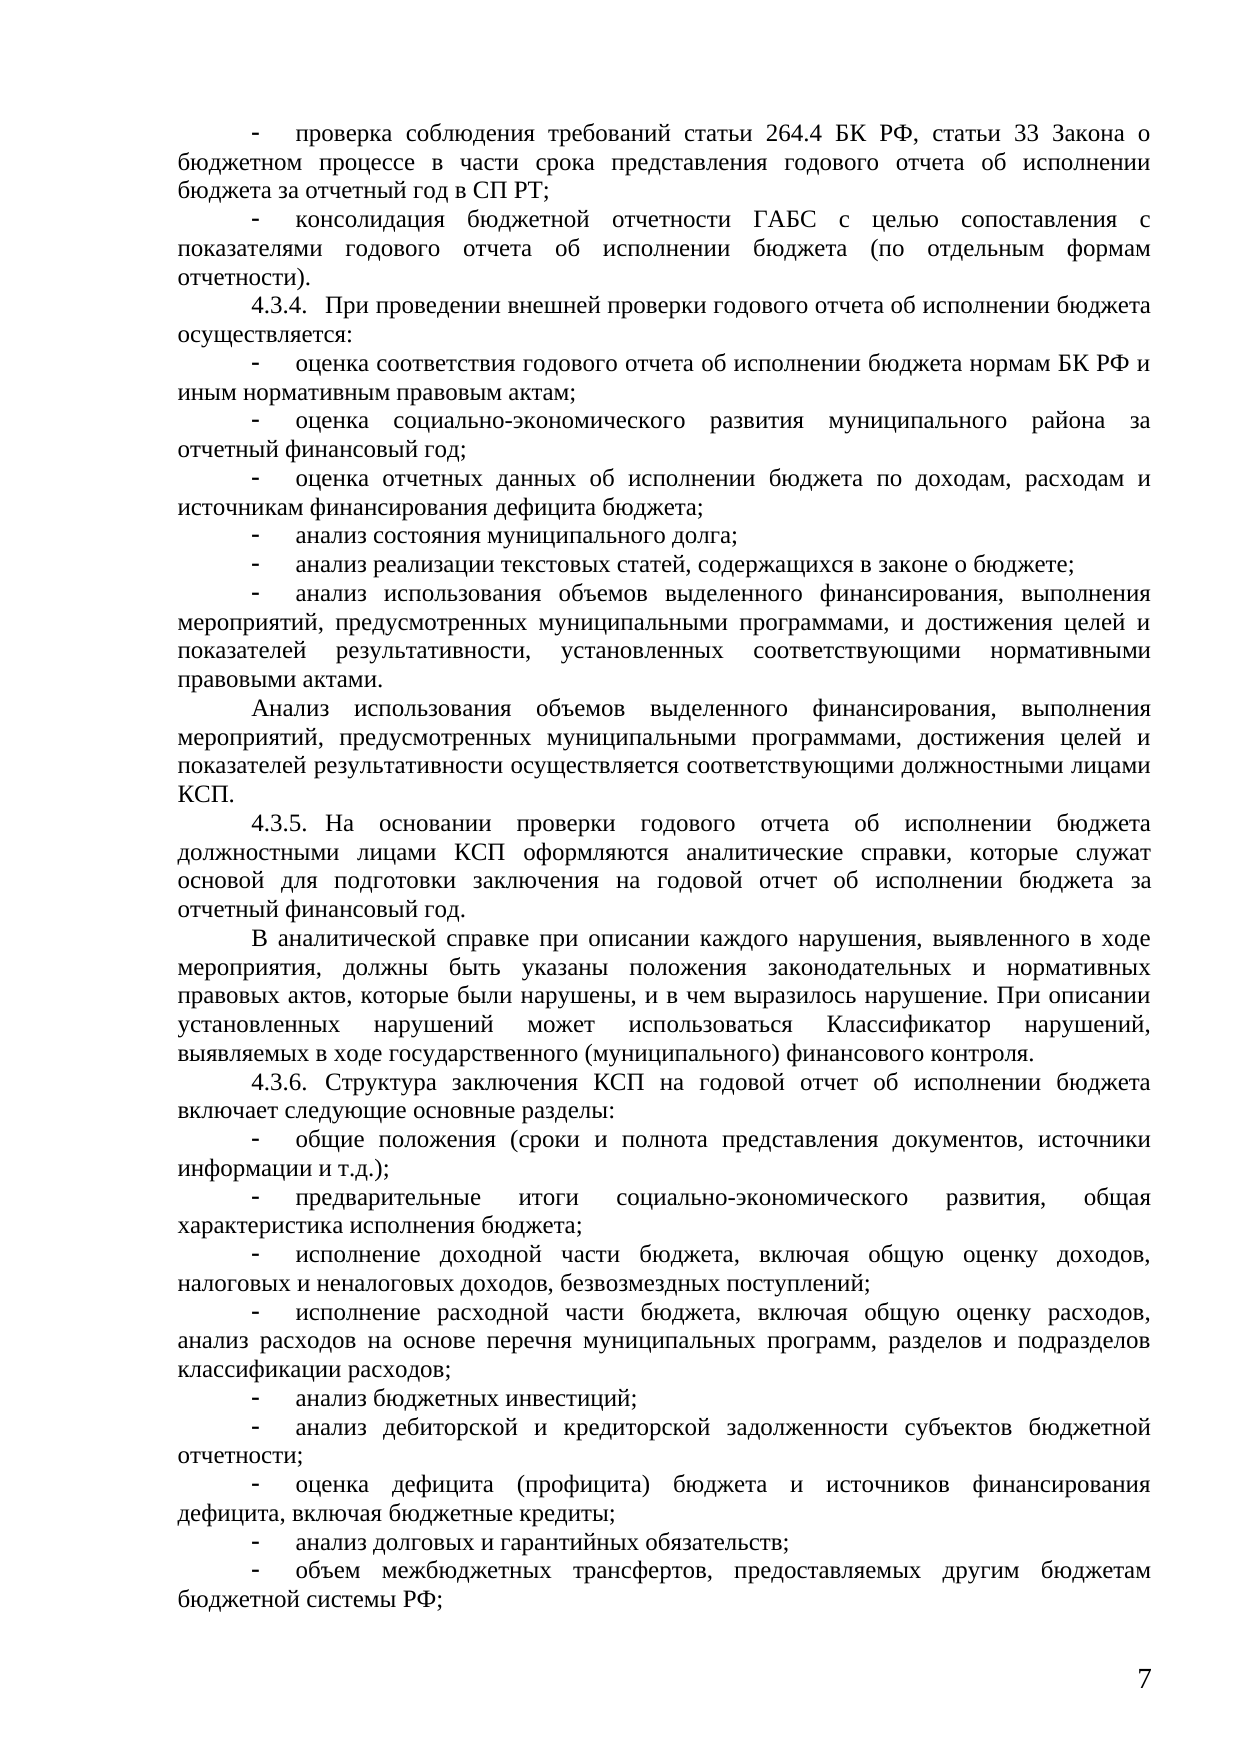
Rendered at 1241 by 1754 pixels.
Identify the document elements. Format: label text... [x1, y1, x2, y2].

list анализ реализации текстовых статей, содержащихся в законе о бюджете; [177, 549, 1152, 578]
list Структура заключения КСП на годовой отчет об исполнении бюджета включает следующие основные разделы: [177, 1067, 1152, 1124]
list оценка социально-экономического развития муниципального района за отчетный финансовый год; [177, 406, 1152, 463]
list общие положения (сроки и полнота представления документов, источники информации и т.д.); [177, 1124, 1152, 1182]
list анализ дебиторской и кредиторской задолженности субъектов бюджетной отчетности; [177, 1412, 1152, 1469]
list На основании проверки годового отчета об исполнении бюджета должностными лицами КСП оформляются аналитические справки, которые служат основой для подготовки заключения на годовой отчет об исполнении бюджета за отчетный финансовый год. [177, 808, 1152, 923]
list оценка соответствия годового отчета об исполнении бюджета нормам БК РФ и иным нормативным правовым актам; [177, 348, 1152, 406]
list анализ использования объемов выделенного финансирования, выполнения мероприятий, предусмотренных муниципальными программами, и достижения целей и показателей результативности, установленных соответствующими нормативными правовыми актами. [177, 578, 1152, 693]
list оценка дефицита (профицита) бюджета и источников финансирования дефицита, включая бюджетные кредиты; [177, 1469, 1152, 1527]
list При проведении внешней проверки годового отчета об исполнении бюджета осуществляется: [177, 291, 1152, 348]
list предварительные итоги социально-экономического развития, общая характеристика исполнения бюджета; [177, 1182, 1152, 1239]
list консолидация бюджетной отчетности ГАБС с целью сопоставления с показателями годового отчета об исполнении бюджета (по отдельным формам отчетности). [177, 204, 1152, 291]
list проверка соблюдения требований статьи 264.4 БК РФ, статьи 33 Закона о бюджетном процессе в части срока представления годового отчета об исполнении бюджета за отчетный год в СП РТ; [177, 118, 1152, 204]
text Анализ использования объемов выделенного финансирования, выполнения мероприятий, предусмотренных муниципальными программами, достижения целей и показателей результативности осуществляется соответствующими должностными лицами КСП. [177, 693, 1152, 808]
list анализ долговых и гарантийных обязательств; [177, 1527, 1152, 1556]
text В аналитической справке при описании каждого нарушения, выявленного в ходе мероприятия, должны быть указаны положения законодательных и нормативных правовых актов, которые были нарушены, и в чем выразилось нарушение. При описании установленных нарушений может использоваться Классификатор нарушений, выявляемых в ходе государственного (муниципального) финансового контроля. [177, 923, 1152, 1067]
list анализ бюджетных инвестиций; [177, 1383, 1152, 1412]
list анализ состояния муниципального долга; [177, 521, 1152, 549]
list исполнение расходной части бюджета, включая общую оценку расходов, анализ расходов на основе перечня муниципальных программ, разделов и подразделов классификации расходов; [177, 1297, 1152, 1383]
list оценка отчетных данных об исполнении бюджета по доходам, расходам и источникам финансирования дефицита бюджета; [177, 463, 1152, 521]
list исполнение доходной части бюджета, включая общую оценку доходов, налоговых и неналоговых доходов, безвозмездных поступлений; [177, 1239, 1152, 1297]
list объем межбюджетных трансфертов, предоставляемых другим бюджетам бюджетной системы РФ; [177, 1556, 1152, 1613]
